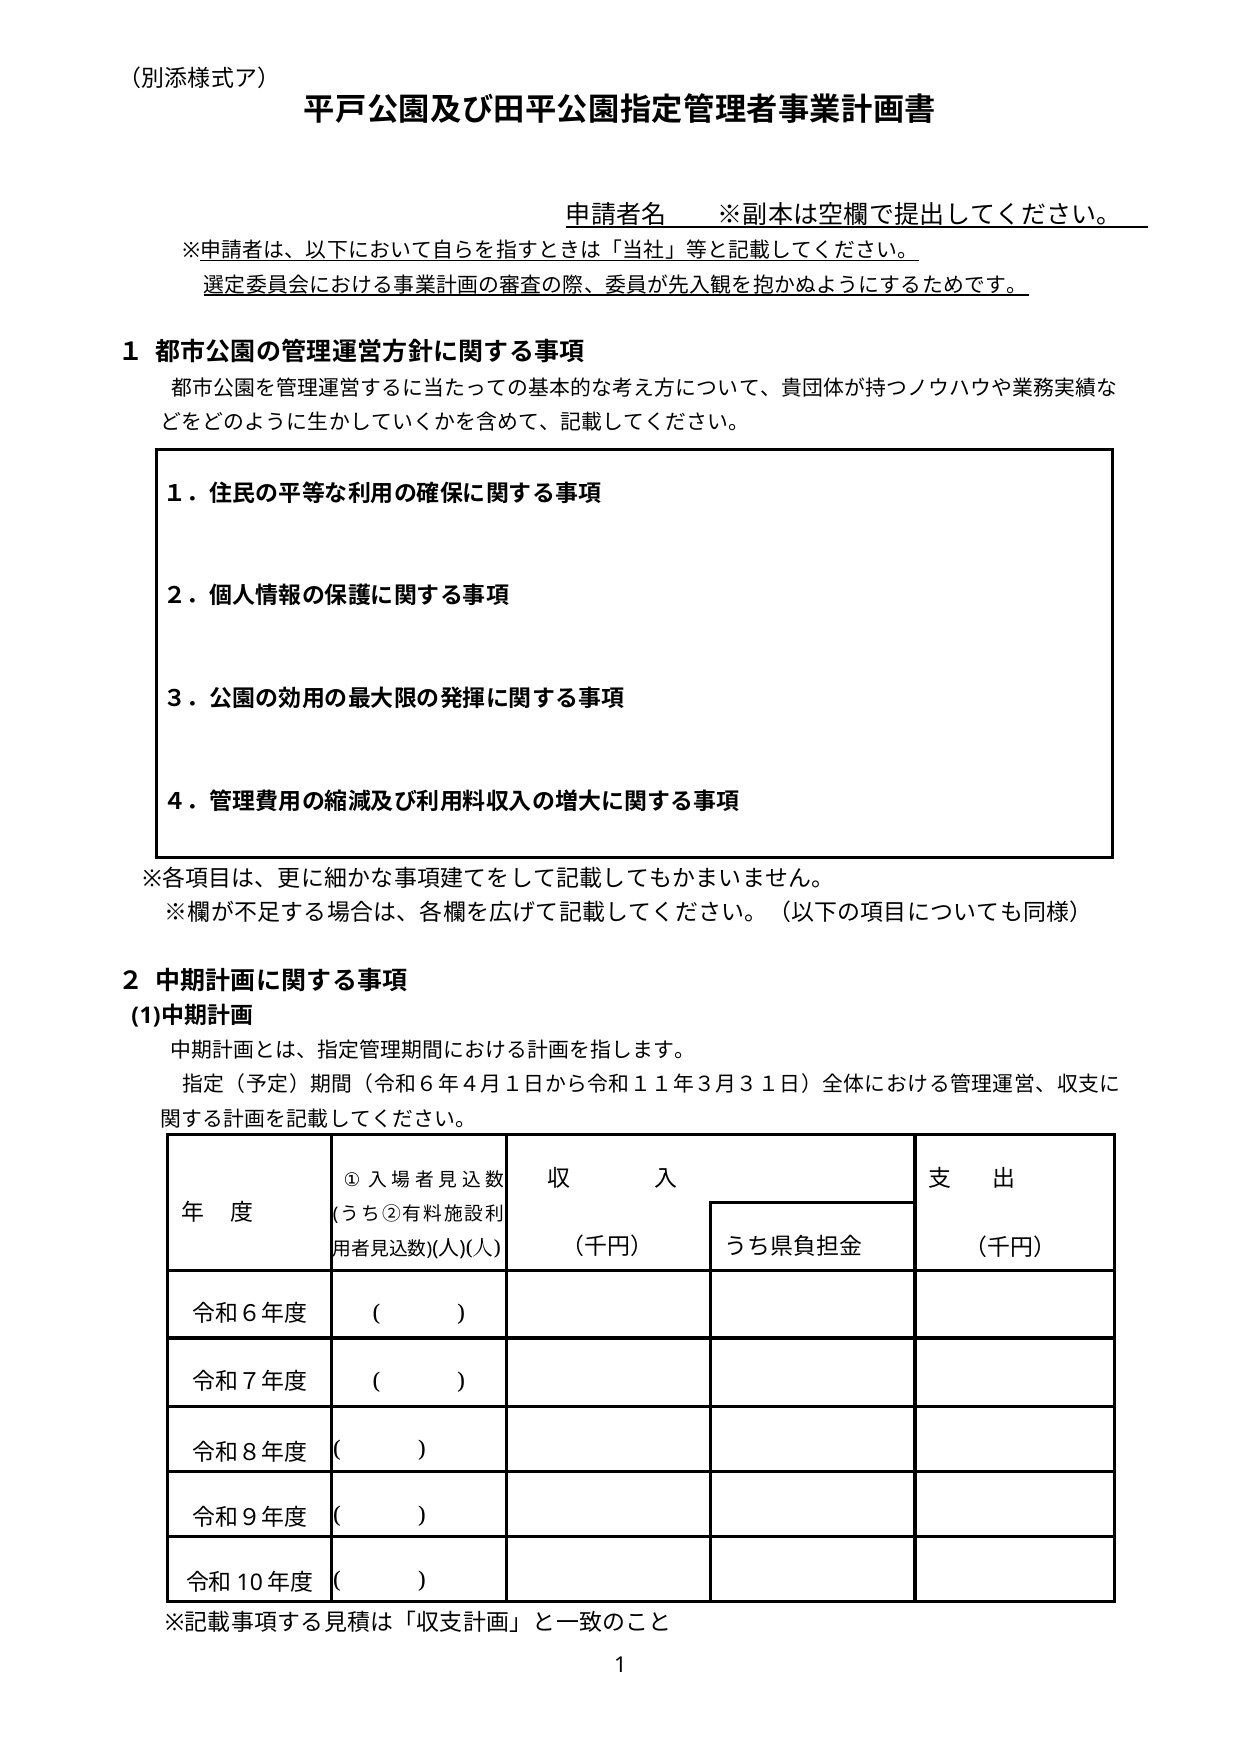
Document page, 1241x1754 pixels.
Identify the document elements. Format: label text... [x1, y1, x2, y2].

table_header １．住民の平等な利用の確保に関する事項 ２．個人情報の保護に関する事項 ３．公園の効用の最大限の発揮に関する事項 ４．管理費用の縮減及び利用料収入の増大に関する事項 [158, 451, 1111, 856]
table_cell 令和10年度 [169, 1538, 330, 1600]
text 申請者名 ※副本は空欄で提出してください。 [118, 196, 1122, 231]
table_cell 令和８年度 [169, 1408, 330, 1470]
table_cell （千円） [508, 1201, 709, 1268]
text 都市公園を管理運営するに当たっての基本的な考え方について、貴団体が持つノウハウや業務実績などをどのように生かしていくかを含めて、記載してください。 [118, 368, 1122, 436]
table_cell [712, 1538, 913, 1600]
text １ 都市公園の管理運営方針に関する事項 [118, 333, 1122, 368]
table_cell [508, 1272, 709, 1336]
table_cell [917, 1272, 1113, 1336]
table_cell [712, 1408, 913, 1470]
table_cell [508, 1538, 709, 1600]
table_cell [508, 1340, 709, 1404]
table_cell [712, 1473, 913, 1535]
table_cell [917, 1473, 1113, 1535]
text ※欄が不足する場合は、各欄を広げて記載してください。（以下の項目についても同様） [118, 893, 1122, 927]
table_cell [917, 1538, 1113, 1600]
table_cell 令和６年度 [169, 1272, 330, 1336]
table_cell [917, 1408, 1113, 1470]
text ※記載事項する見積は「収支計画」と一致のこと [165, 1603, 1122, 1637]
text 平戸公園及び田平公園指定管理者事業計画書 [118, 93, 1122, 128]
table_cell ( ) [333, 1408, 505, 1470]
text （別添様式ア） [118, 59, 1122, 93]
table_cell ( ) [333, 1538, 505, 1600]
table_cell [508, 1473, 709, 1535]
table_header 年 度 [169, 1136, 330, 1268]
text 選定委員会における事業計画の審査の際、委員が先入観を抱かぬようにするためです。 [118, 265, 1122, 299]
table_cell [917, 1340, 1113, 1404]
table_cell ( ) [333, 1340, 505, 1404]
table_cell うち県負担金 [712, 1204, 913, 1268]
table_cell 令和７年度 [169, 1340, 330, 1404]
text 中期計画とは、指定管理期間における計画を指します。 [118, 1030, 1122, 1064]
table_cell ( ) [333, 1473, 505, 1535]
table_header ①入場者見込数 (うち②有料施設利用者見込数)(人)(人) （人） [333, 1136, 505, 1268]
table_header 収 入 [508, 1136, 913, 1201]
table_cell ( ) [333, 1272, 505, 1336]
table_cell [508, 1408, 709, 1470]
table_header 支 出 （千円） [917, 1136, 1113, 1268]
table_cell 令和９年度 [169, 1473, 330, 1535]
text ※申請者は、以下において自らを指すときは「当社」等と記載してください。 [118, 231, 1122, 265]
text ※各項目は、更に細かな事項建てをして記載してもかまいません。 [118, 859, 1122, 893]
text ２ 中期計画に関する事項 [118, 962, 1122, 996]
text (1)中期計画 [118, 996, 1122, 1030]
table_cell [712, 1340, 913, 1404]
text 指定（予定）期間（令和６年４月１日から令和１１年３月３１日）全体における管理運営、収支に関する計画を記載してください。 [118, 1064, 1122, 1133]
table_cell [712, 1272, 913, 1336]
